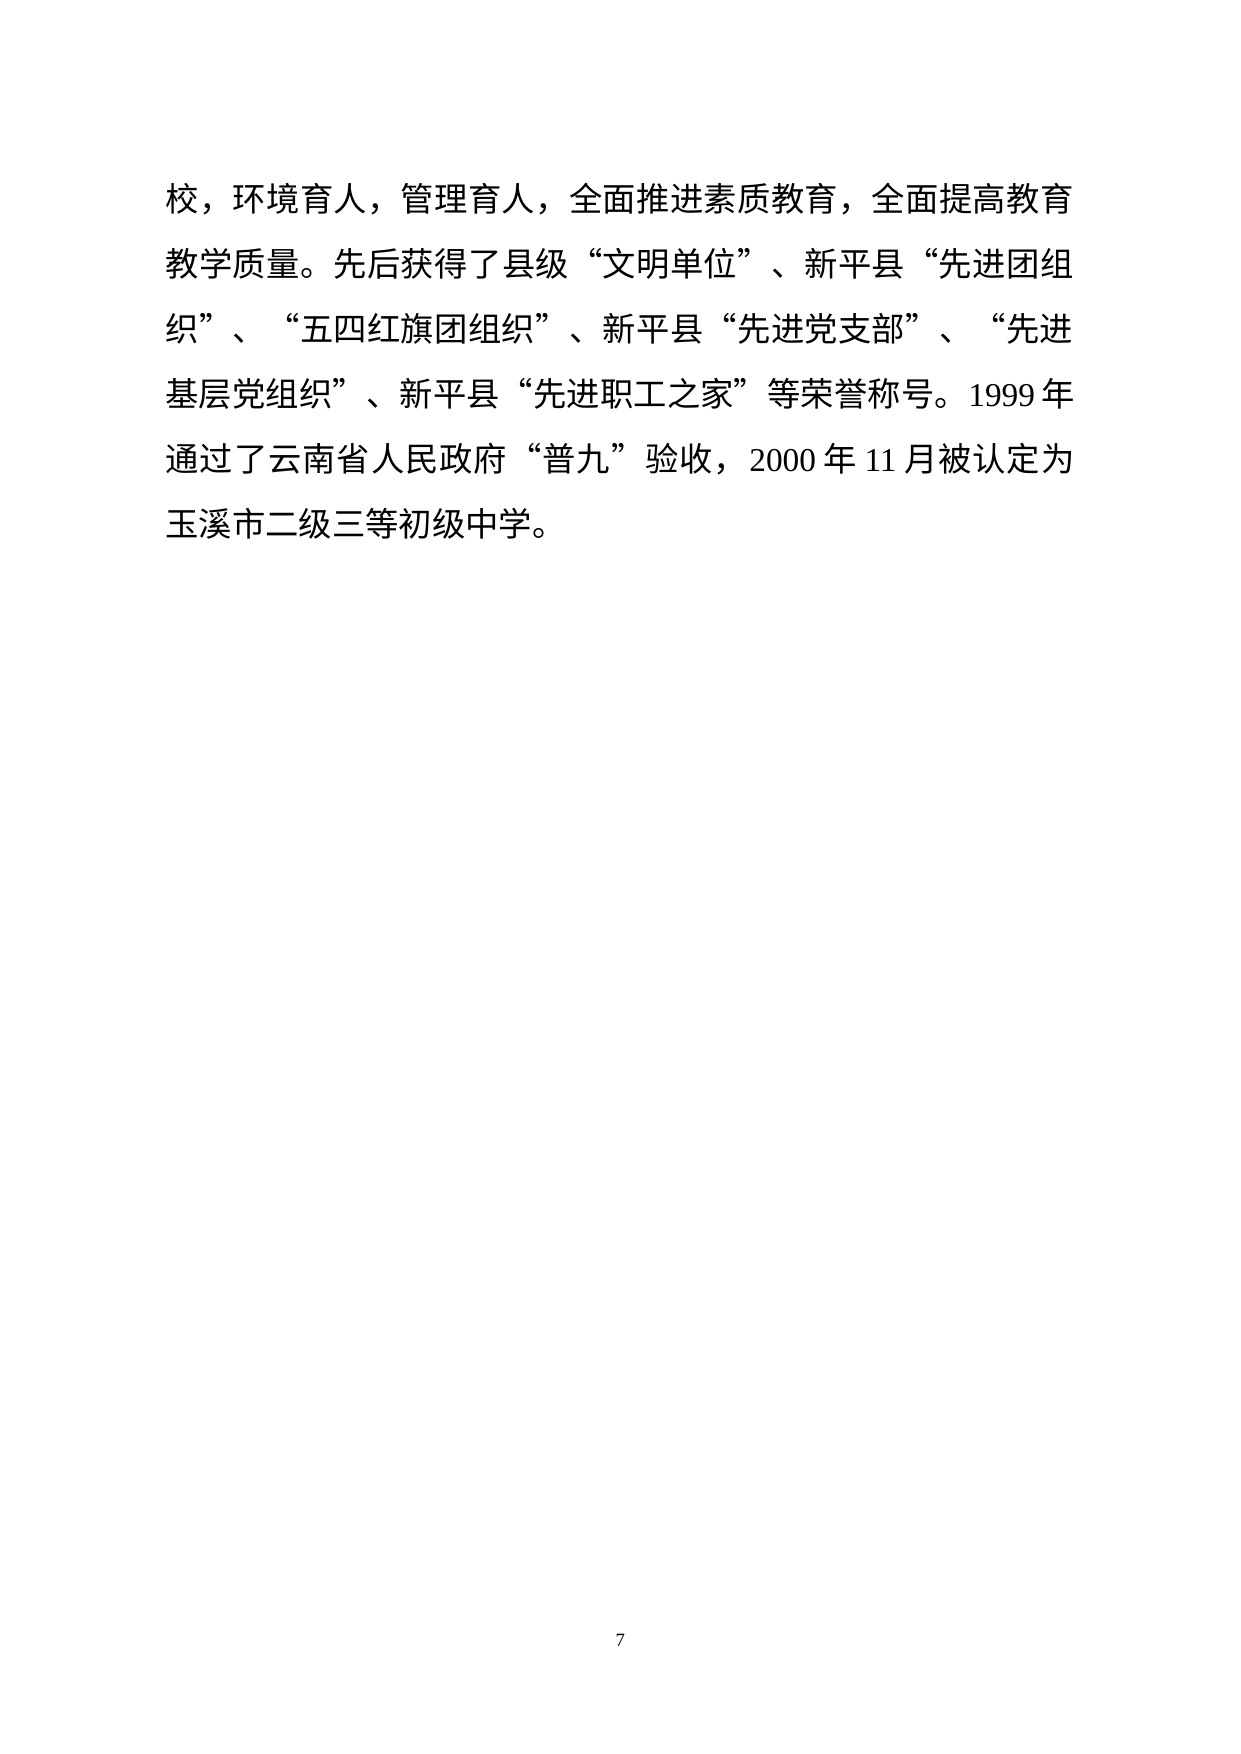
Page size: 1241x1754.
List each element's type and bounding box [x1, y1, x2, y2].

text [165, 165, 1075, 555]
